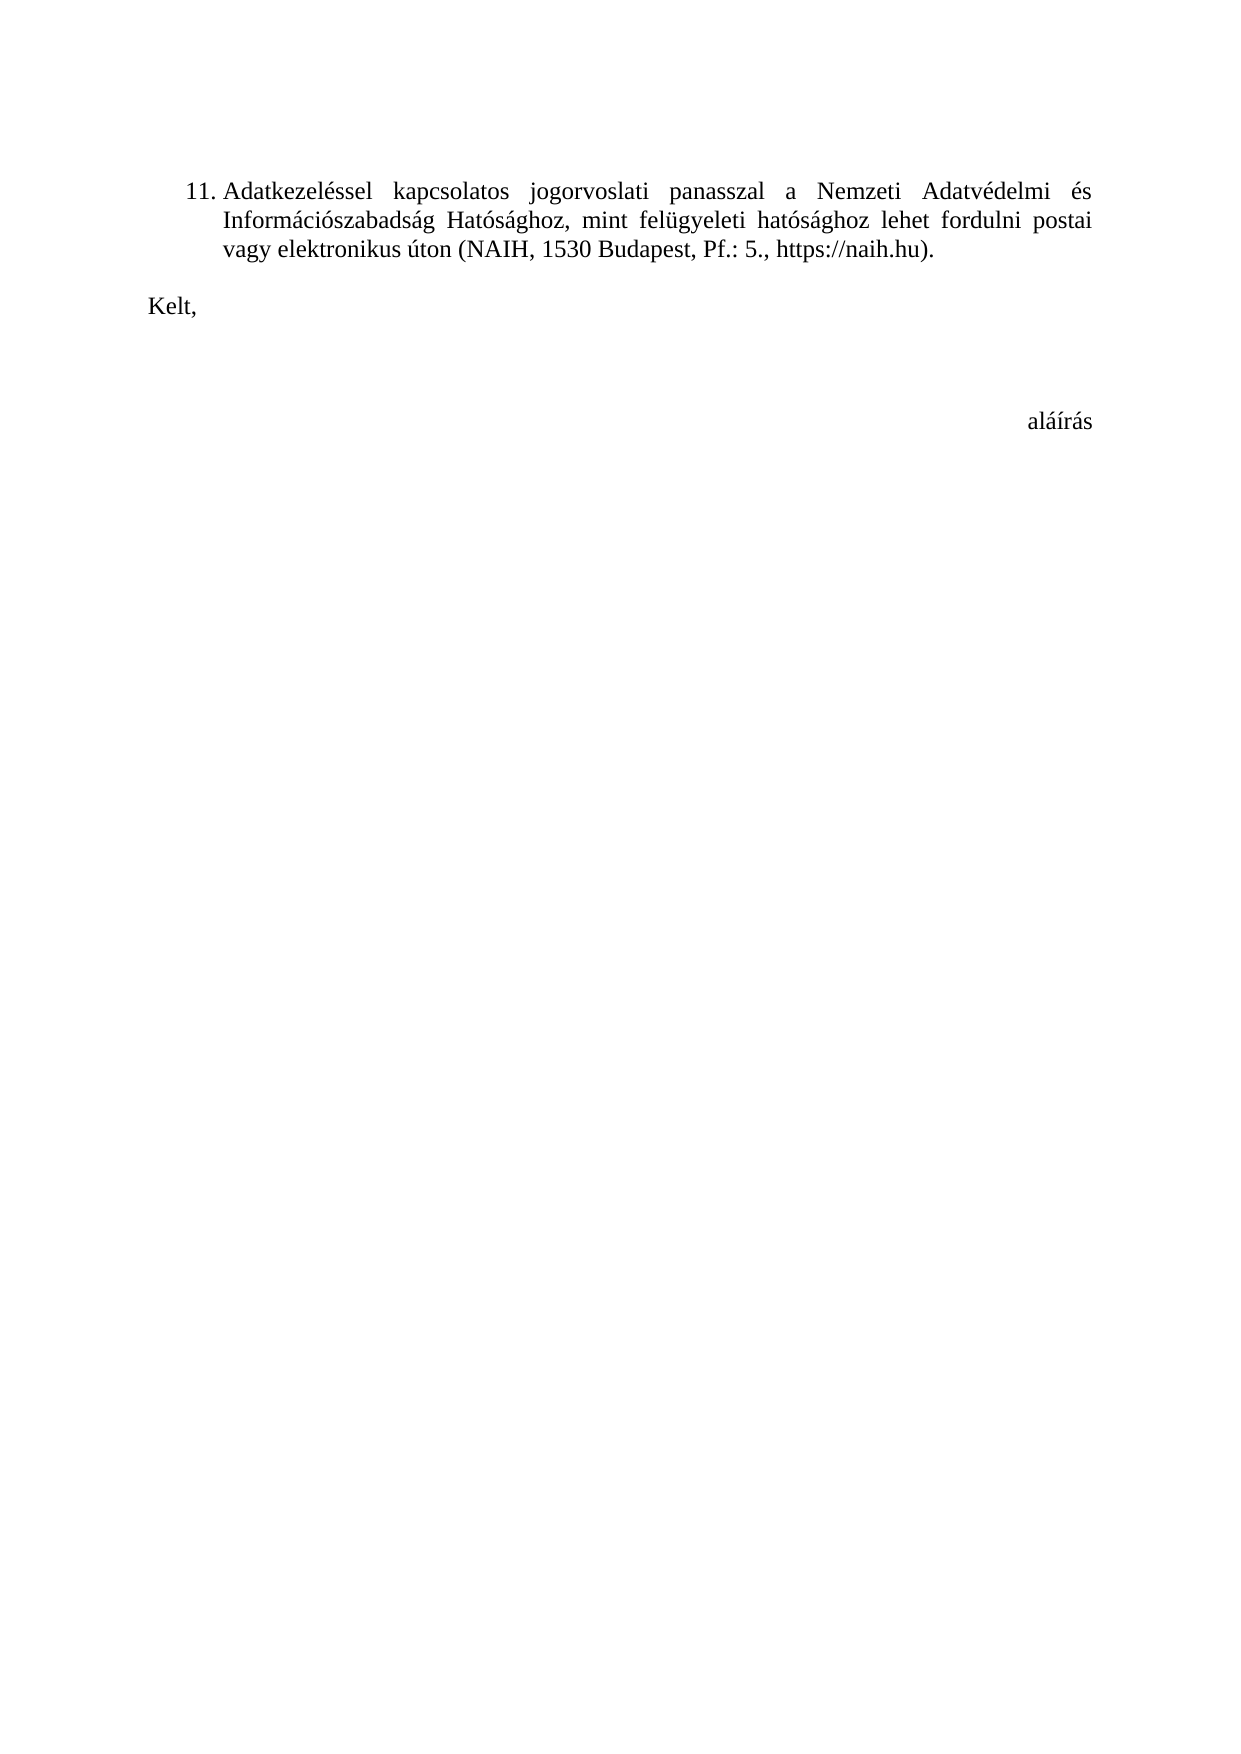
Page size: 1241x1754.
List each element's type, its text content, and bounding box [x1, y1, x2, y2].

list Adatkezeléssel kapcsolatos jogorvoslati panasszal a Nemzeti Adatvédelmi és Információszabadság Hatósághoz, mint felügyeleti hatósághoz lehet fordulni postai vagy elektronikus úton (NAIH, 1530 Budapest, Pf.: 5., https://naih.hu). [185, 176, 1093, 263]
text aláírás [148, 406, 1093, 435]
text Kelt, [148, 291, 1093, 320]
